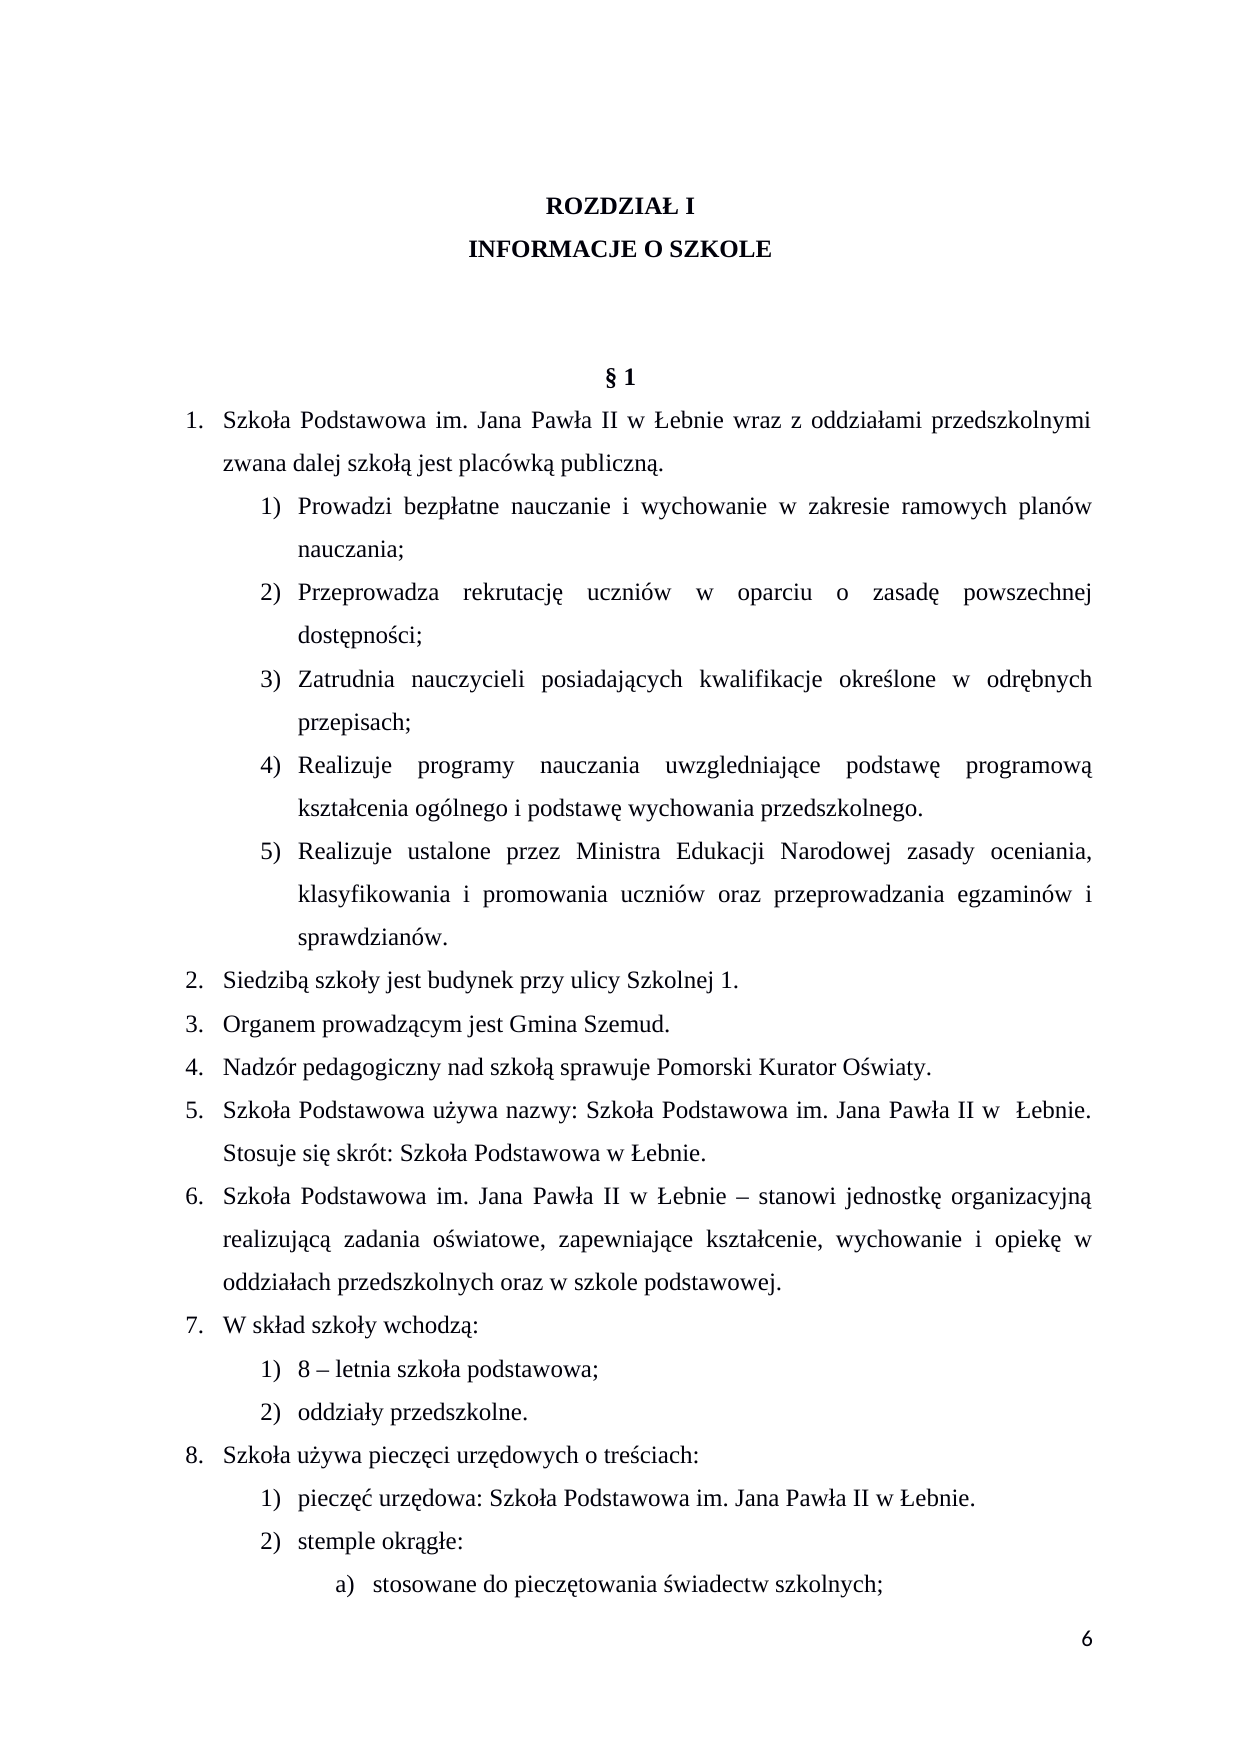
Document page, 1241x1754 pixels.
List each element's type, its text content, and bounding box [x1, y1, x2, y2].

list oddziały przedszkolne. [260, 1397, 1093, 1426]
list Nadzór pedagogiczny nad szkołą sprawuje Pomorski Kurator Oświaty. [185, 1052, 1093, 1081]
list Realizuje ustalone przez Ministra Edukacji Narodowej zasady oceniania, klasyfikowania i promowania uczniów oraz przeprowadzania egzaminów i sprawdzianów. [260, 836, 1093, 951]
list Zatrudnia nauczycieli posiadających kwalifikacje określone w odrębnych przepisach; [260, 664, 1093, 736]
list stemple okrągłe: [260, 1526, 1093, 1555]
list Prowadzi bezpłatne nauczanie i wychowanie w zakresie ramowych planów nauczania; [260, 491, 1093, 563]
list Szkoła Podstawowa im. Jana Pawła II w Łebnie wraz z oddziałami przedszkolnymi zwana dalej szkołą jest placówką publiczną. [185, 405, 1093, 477]
list stosowane do pieczętowania świadectw szkolnych; [335, 1569, 1093, 1598]
list Organem prowadzącym jest Gmina Szemud. [185, 1009, 1093, 1037]
text ROZDZIAŁ I [148, 191, 1093, 219]
list Szkoła używa pieczęci urzędowych o treściach: [185, 1440, 1093, 1469]
list 8 – letnia szkoła podstawowa; [260, 1354, 1093, 1382]
list Realizuje programy nauczania uwzgledniające podstawę programową kształcenia ogólnego i podstawę wychowania przedszkolnego. [260, 750, 1093, 822]
list Siedzibą szkoły jest budynek przy ulicy Szkolnej 1. [185, 966, 1093, 994]
list Szkoła Podstawowa im. Jana Pawła II w Łebnie – stanowi jednostkę organizacyjną realizującą zadania oświatowe, zapewniające kształcenie, wychowanie i opiekę w oddziałach przedszkolnych oraz w szkole podstawowej. [185, 1181, 1093, 1296]
list Szkoła Podstawowa używa nazwy: Szkoła Podstawowa im. Jana Pawła II w Łebnie. Stosuje się skrót: Szkoła Podstawowa w Łebnie. [185, 1095, 1093, 1167]
text § 1 [148, 362, 1093, 391]
list Przeprowadza rekrutację uczniów w oparciu o zasadę powszechnej dostępności; [260, 577, 1093, 649]
text INFORMACJE O SZKOLE [148, 234, 1093, 263]
list W skład szkoły wchodzą: [185, 1311, 1093, 1339]
list pieczęć urzędowa: Szkoła Podstawowa im. Jana Pawła II w Łebnie. [260, 1483, 1093, 1512]
